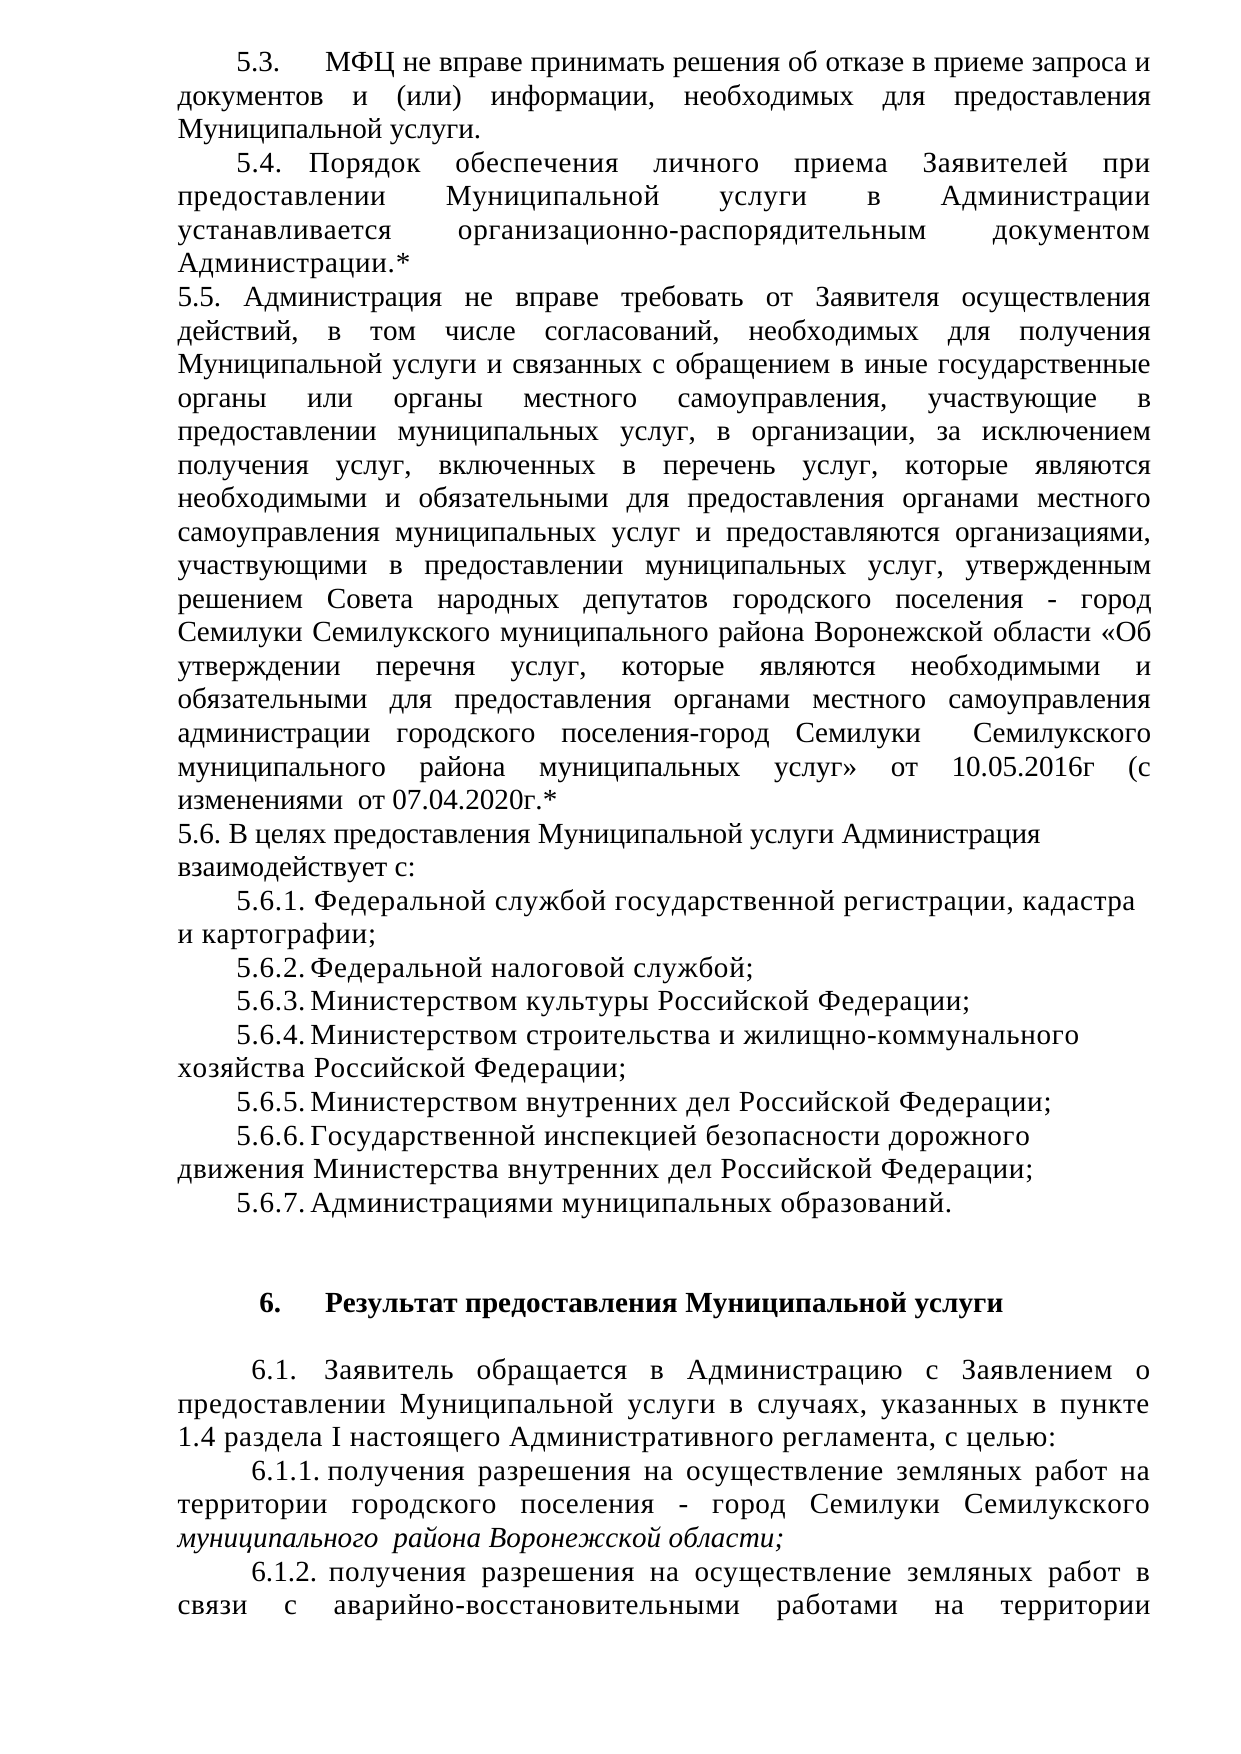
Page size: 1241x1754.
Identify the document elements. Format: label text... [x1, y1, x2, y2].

list Государственной инспекцией безопасности дорожного движения Министерства внутренних дел Российской Федерации; [177, 1118, 1152, 1185]
list Порядок обеспечения личного приема Заявителей при предоставлении Муниципальной услуги в Администрации устанавливается организационно-распорядительным документом Администрации.* [177, 145, 1152, 279]
list получения разрешения на осуществление земляных работ на территории городского поселения - город Семилуки Семилукского муниципального района Воронежской области; [177, 1453, 1152, 1554]
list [177, 1554, 1152, 1621]
text 5.6. В целях предоставления Муниципальной услуги Администрация взаимодействует с: [177, 816, 1152, 883]
text 5.5. Администрация не вправе требовать от Заявителя осуществления действий, в том числе согласований, необходимых для получения Муниципальной услуги и связанных с обращением в иные государственные органы или органы местного самоуправления, участвующие в предоставлении муниципальных услуг, в организации, за исключением получения услуг, включенных в перечень услуг, которые являются необходимыми и обязательными для предоставления органами местного самоуправления муниципальных услуг и предоставляются организациями, участвующими в предоставлении муниципальных услуг, утвержденным решением Совета народных депутатов городского поселения - город Семилуки Семилукского муниципального района Воронежской области «Об утверждении перечня услуг, которые являются необходимыми и обязательными для предоставления органами местного самоуправления администрации городского поселения-город Семилуки Семилукского муниципального района муниципальных услуг» от 10.05.2016г (с изменениями от 07.04.2020г.* [177, 279, 1152, 816]
list Министерством строительства и жилищно-коммунального хозяйства Российской Федерации; [177, 1017, 1152, 1084]
list Министерством культуры Российской Федерации; [177, 983, 1152, 1017]
list Результат предоставления Муниципальной услуги [112, 1285, 1152, 1319]
list Федеральной налоговой службой; [177, 950, 1152, 983]
list МФЦ не вправе принимать решения об отказе в приеме запроса и документов и (или) информации, необходимых для предоставления Муниципальной услуги. [177, 44, 1152, 145]
list Администрациями муниципальных образований. [177, 1185, 1152, 1218]
list Заявитель обращается в Администрацию с Заявлением о предоставлении Муниципальной услуги в случаях, указанных в пункте 1.4 раздела I настоящего Административного регламента, с целью: [177, 1352, 1152, 1453]
text 5.6.1. Федеральной службой государственной регистрации, кадастра и картографии; [177, 883, 1152, 950]
list Министерством внутренних дел Российской Федерации; [177, 1084, 1152, 1118]
